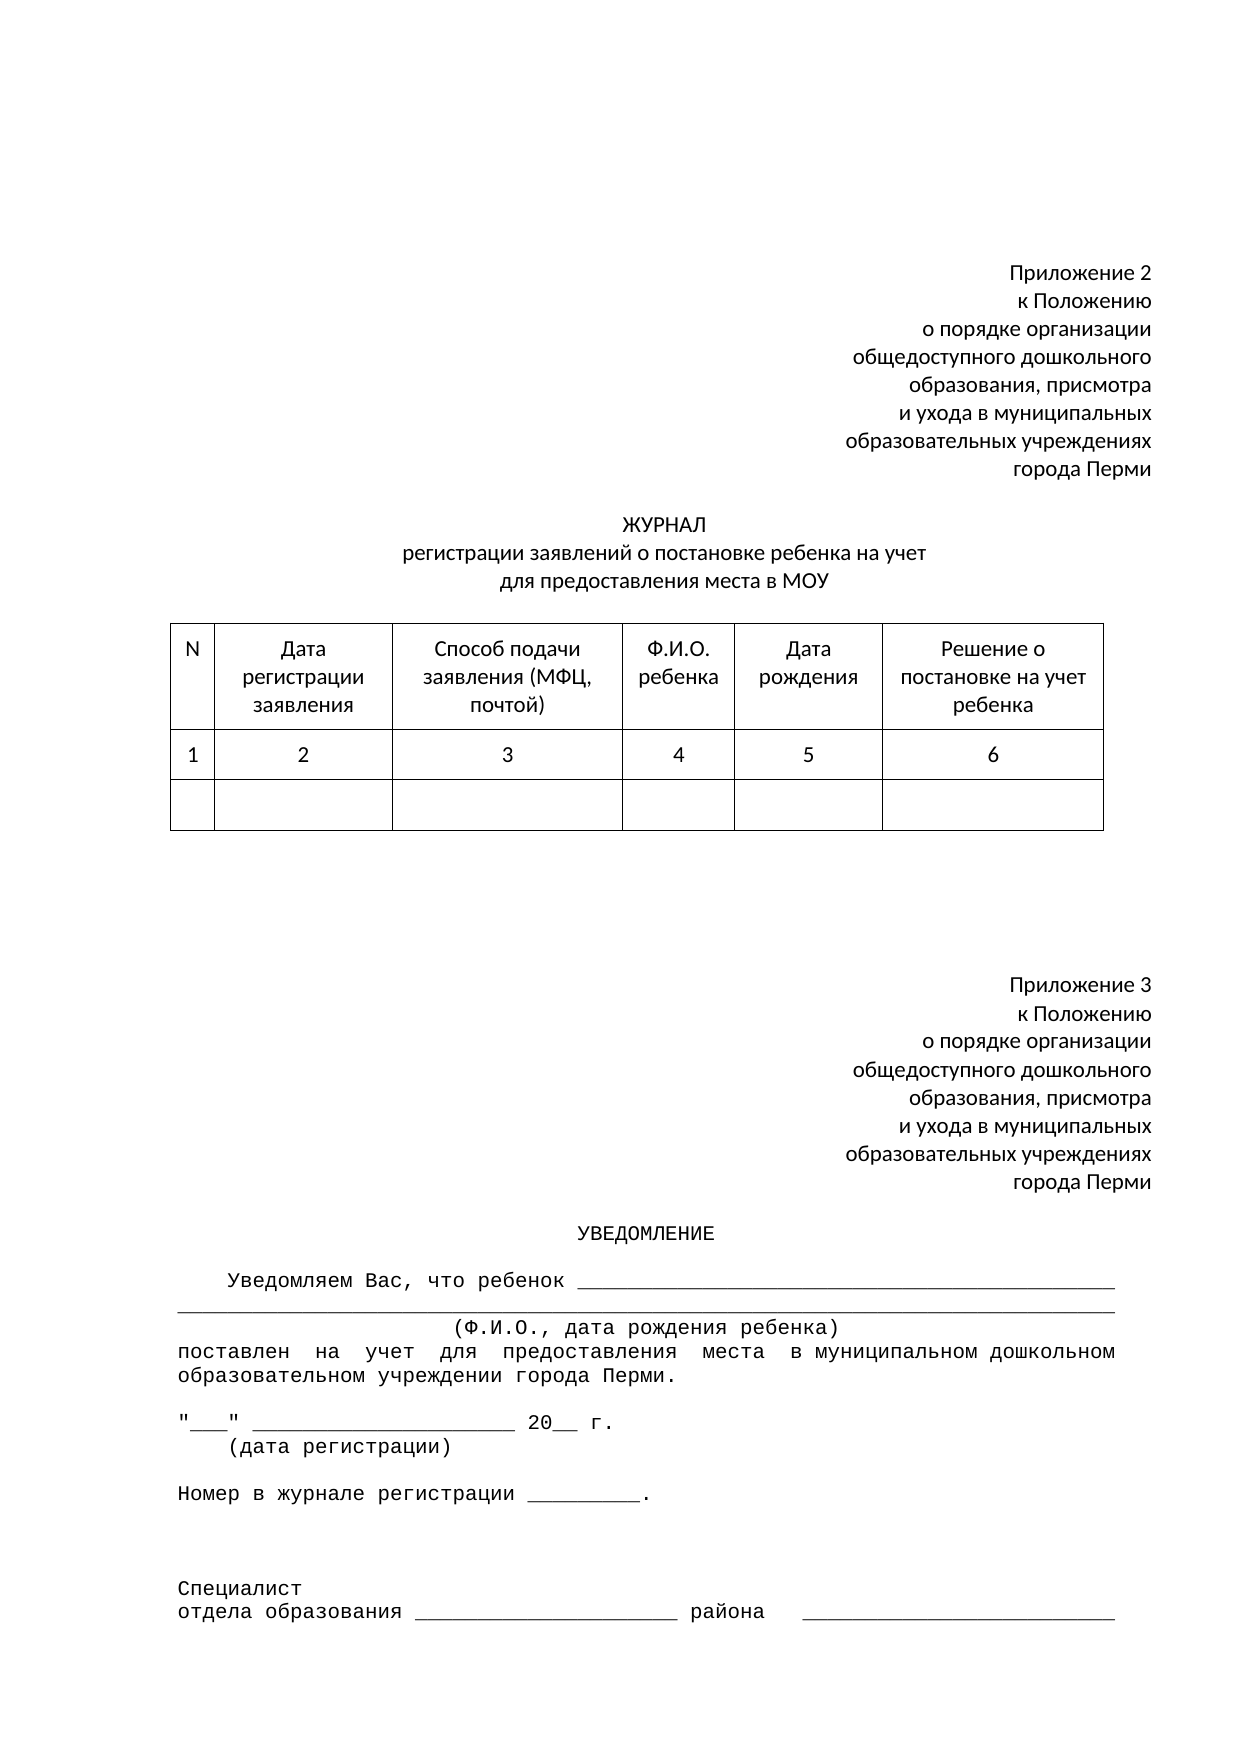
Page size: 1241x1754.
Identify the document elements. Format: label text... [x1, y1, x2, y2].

text образования, присмотра [177, 370, 1152, 398]
table_cell 3 [393, 730, 622, 779]
text к Положению [177, 999, 1152, 1027]
text Приложение 2 [177, 258, 1152, 286]
table_cell [171, 780, 214, 829]
table_header N [171, 624, 214, 729]
text Приложение 3 [177, 971, 1152, 999]
text (Ф.И.О., дата рождения ребенка) [177, 1317, 1152, 1341]
table_header Ф.И.О. ребенка [623, 624, 734, 729]
text Уведомляем Вас, что ребенок ___________________________________________ [177, 1270, 1152, 1294]
text УВЕДОМЛЕНИЕ [177, 1223, 1152, 1246]
text регистрации заявлений о постановке ребенка на учет [177, 538, 1152, 566]
table_cell [215, 780, 392, 829]
text образовательном учреждении города Перми. [177, 1365, 1152, 1388]
text ЖУРНАЛ [177, 510, 1152, 538]
text образования, присмотра [177, 1083, 1152, 1111]
table_header Решение о постановке на учет ребенка [883, 624, 1103, 729]
text общедоступного дошкольного [177, 342, 1152, 370]
text города Перми [177, 1167, 1152, 1195]
table_header Дата рождения [735, 624, 882, 729]
text ___________________________________________________________________________ [177, 1294, 1152, 1317]
table_cell 5 [735, 730, 882, 779]
table_cell [735, 780, 882, 829]
text к Положению [177, 286, 1152, 314]
text общедоступного дошкольного [177, 1055, 1152, 1083]
table_cell 2 [215, 730, 392, 779]
text Номер в журнале регистрации _________. [177, 1483, 1152, 1507]
table_cell 4 [623, 730, 734, 779]
text отдела образования _____________________ района _________________________ [177, 1601, 1152, 1625]
table_header Дата регистрации заявления [215, 624, 392, 729]
text поставлен на учет для предоставления места в муниципальном дошкольном [177, 1341, 1152, 1365]
table_cell [623, 780, 734, 829]
text и ухода в муниципальных [177, 398, 1152, 426]
text (дата регистрации) [177, 1436, 1152, 1459]
text образовательных учреждениях [177, 426, 1152, 454]
text образовательных учреждениях [177, 1139, 1152, 1167]
text Специалист [177, 1577, 1152, 1601]
text "___" _____________________ 20__ г. [177, 1412, 1152, 1436]
table_cell 6 [883, 730, 1103, 779]
text для предоставления места в МОУ [177, 566, 1152, 594]
text о порядке организации [177, 1027, 1152, 1055]
table_header Способ подачи заявления (МФЦ, почтой) [393, 624, 622, 729]
table_cell 1 [171, 730, 214, 779]
text о порядке организации [177, 314, 1152, 342]
table_cell [393, 780, 622, 829]
table_cell [883, 780, 1103, 829]
text и ухода в муниципальных [177, 1111, 1152, 1139]
text города Перми [177, 454, 1152, 482]
